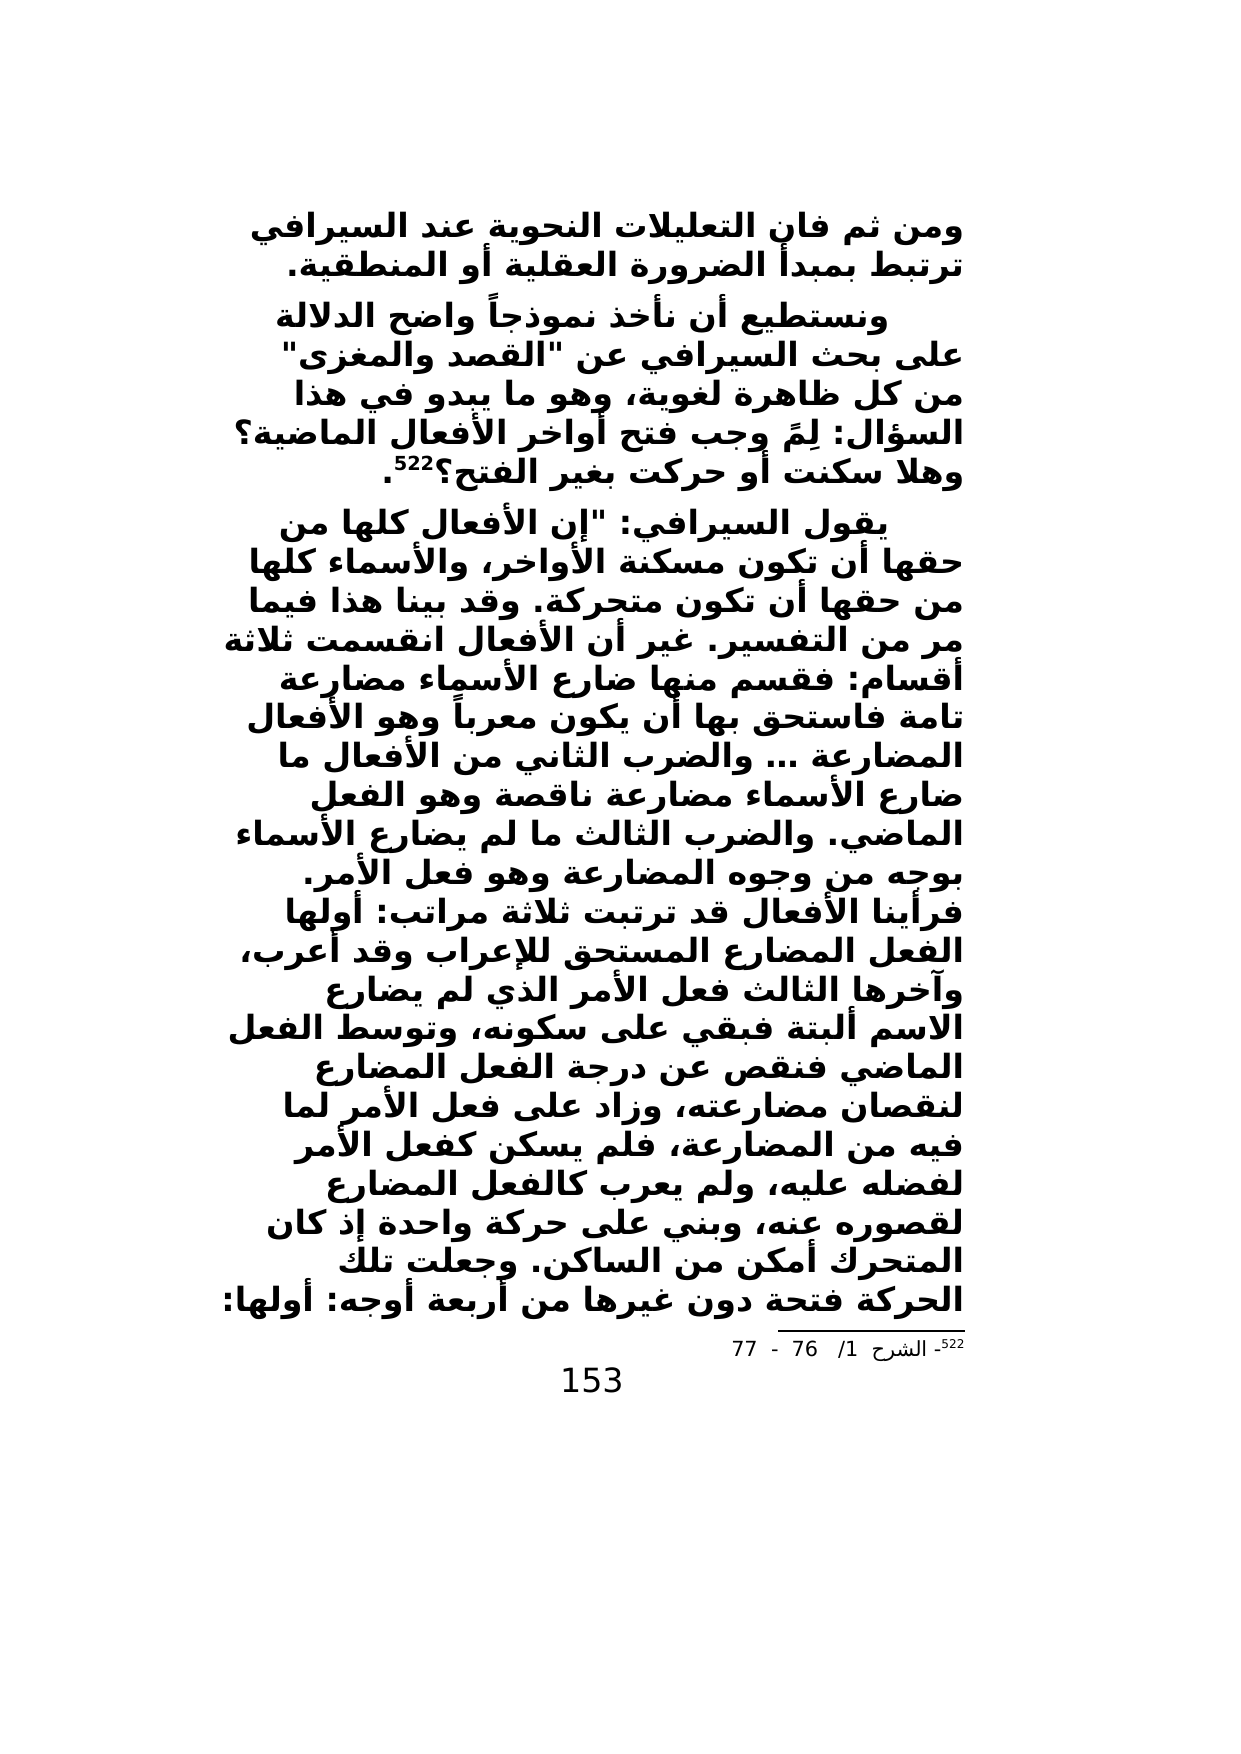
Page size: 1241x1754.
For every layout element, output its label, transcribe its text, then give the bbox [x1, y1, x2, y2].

text ونستطيع أن نأخذ نموذجاً واضح الدلالة على بحث السيرافي عن "القصد والمغزى" من كل ظاهرة لغوية، وهو ما يبدو في هذا السؤال: لِمً وجب فتح أواخر الأفعال الماضية؟ وهلا سكنت أو حركت بغير الفتح؟. [219, 297, 964, 491]
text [219, 207, 964, 284]
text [219, 504, 964, 1320]
